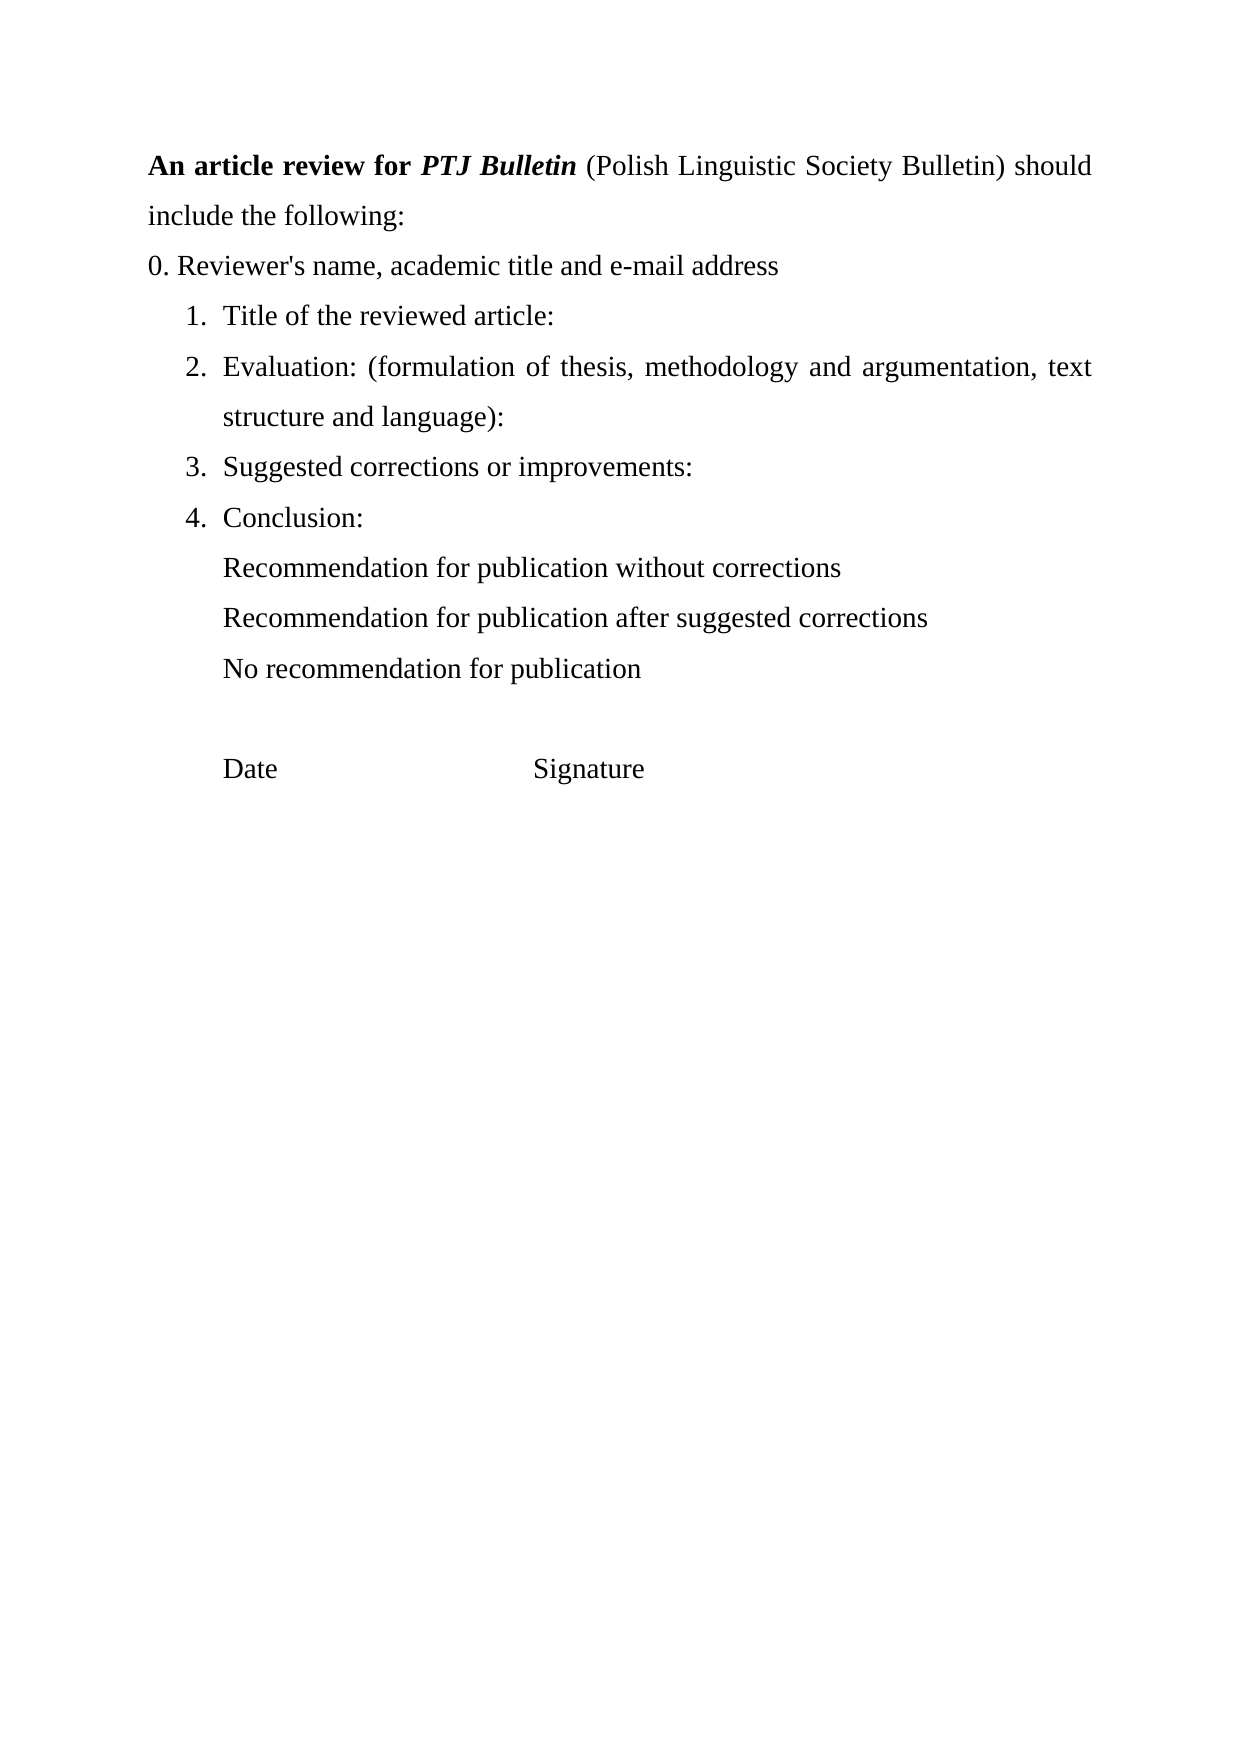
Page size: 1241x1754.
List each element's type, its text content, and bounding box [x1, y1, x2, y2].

list Evaluation: (formulation of thesis, methodology and argumentation, text structure and language): [185, 349, 1093, 433]
list No recommendation for publication [223, 651, 1093, 684]
list Title of the reviewed article: [185, 298, 1093, 332]
list Recommendation for publication without corrections [223, 550, 1093, 584]
text 0. Reviewer's name, academic title and e-mail address [148, 248, 1093, 282]
list Conclusion: [185, 500, 1093, 533]
list Recommendation for publication after suggested corrections [223, 600, 1093, 634]
list Suggested corrections or improvements: [185, 449, 1093, 483]
text An article review for PTJ Bulletin (Polish Linguistic Society Bulletin) should include the following: [148, 148, 1093, 231]
list Date Signature [223, 751, 1093, 785]
